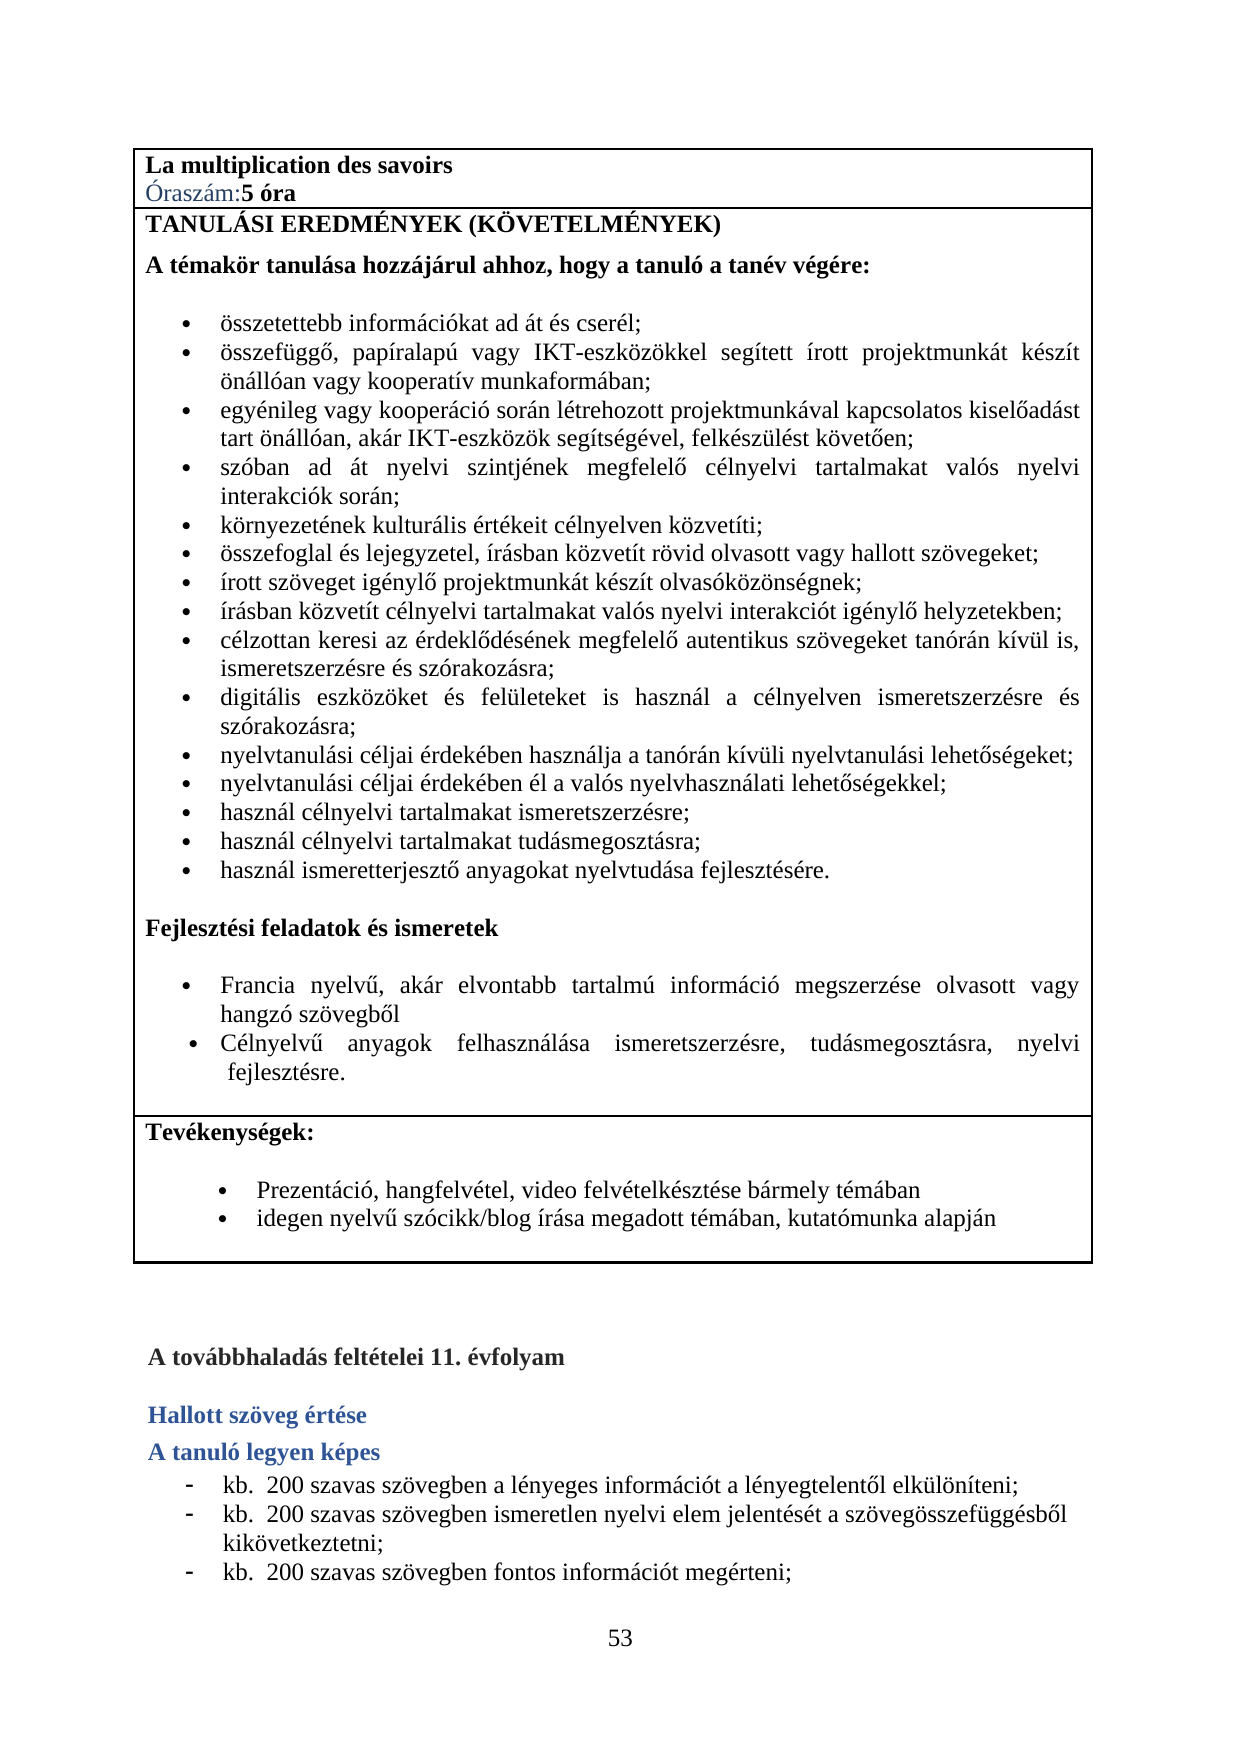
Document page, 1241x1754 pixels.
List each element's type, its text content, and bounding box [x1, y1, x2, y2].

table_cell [135, 150, 1091, 207]
list kb. 200 szavas szövegben fontos információt megérteni; [185, 1557, 1093, 1585]
table_cell Tevékenységek: Prezentáció, hangfelvétel, video felvételkésztése bármely témában idegen nyelvű szócikk/blog írása megadott témában, kutatómunka alapján [135, 1117, 1091, 1261]
subtitle Hallott szöveg értése [148, 1400, 1093, 1429]
list kb. 200 szavas szövegben a lényeges információt a lényegtelentől elkülöníteni; [185, 1470, 1093, 1499]
list kb. 200 szavas szövegben ismeretlen nyelvi elem jelentését a szövegösszefüggésből kikövetkeztetni; [185, 1499, 1093, 1557]
subtitle A tanuló legyen képes [148, 1437, 1093, 1466]
subtitle A továbbhaladás feltételei 11. évfolyam [148, 1342, 1093, 1371]
table_cell TANULÁSI EREDMÉNYEK (KÖVETELMÉNYEK) A témakör tanulása hozzájárul ahhoz, hogy a tanuló a tanév végére: összetettebb információkat ad át és cserél; összefüggő, papíralapú vagy IKT-eszközökkel segített írott projektmunkát készít önállóan vagy kooperatív munkaformában; egyénileg vagy kooperáció során létrehozott projektmunkával kapcsolatos kiselőadást tart önállóan, akár IKT-eszközök segítségével, felkészülést követően; szóban ad át nyelvi szintjének megfelelő célnyelvi tartalmakat valós nyelvi interakciók során; környezetének kulturális értékeit célnyelven közvetíti; összefoglal és lejegyzetel, írásban közvetít rövid olvasott vagy hallott szövegeket; írott szöveget igénylő projektmunkát készít olvasóközönségnek; írásban közvetít célnyelvi tartalmakat valós nyelvi interakciót igénylő helyzetekben; célzottan keresi az érdeklődésének megfelelő autentikus szövegeket tanórán kívül is, ismeretszerzésre és szórakozásra; digitális eszközöket és felületeket is használ a célnyelven ismeretszerzésre és szórakozásra; nyelvtanulási céljai érdekében használja a tanórán kívüli nyelvtanulási lehetőségeket; nyelvtanulási céljai érdekében él a valós nyelvhasználati lehetőségekkel; használ célnyelvi tartalmakat ismeretszerzésre; használ célnyelvi tartalmakat tudásmegosztásra; használ ismeretterjesztő anyagokat nyelvtudása fejlesztésére. Fejlesztési feladatok és ismeretek Francia nyelvű, akár elvontabb tartalmú információ megszerzése olvasott vagy hangzó szövegből Célnyelvű anyagok felhasználása ismeretszerzésre, tudásmegosztásra, nyelvi fejlesztésre. [135, 209, 1091, 1115]
